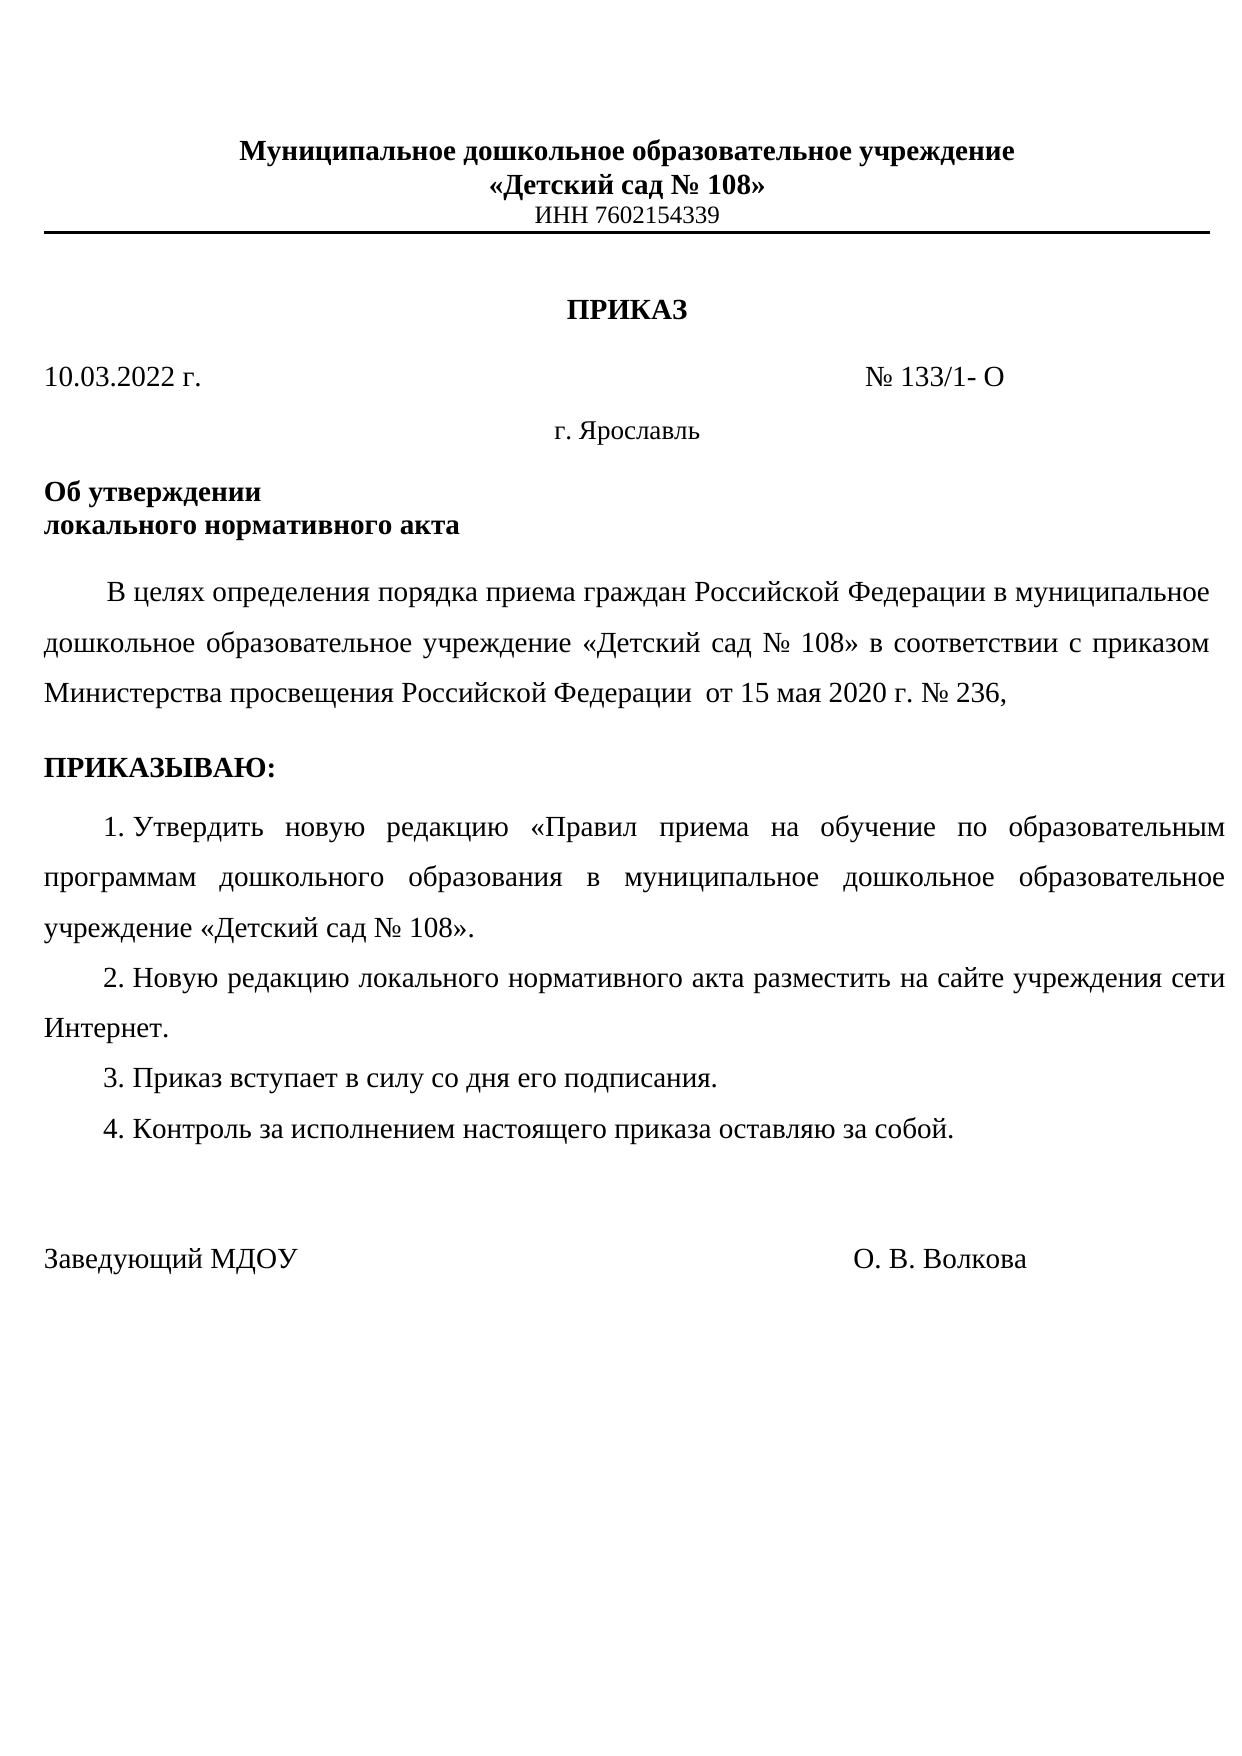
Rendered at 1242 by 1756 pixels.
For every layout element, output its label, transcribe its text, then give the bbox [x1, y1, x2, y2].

text Заведующий МДОУ О. В. Волкова [44, 1241, 1210, 1274]
text г. Ярославль [44, 414, 1210, 445]
text Об утверждении [44, 474, 1210, 507]
list Контроль за исполнением настоящего приказа оставляю за собой. [44, 1111, 1225, 1144]
text ИНН 7602154339 [44, 200, 1210, 231]
list Новую редакцию локального нормативного акта разместить на сайте учреждения сети Интернет. [44, 960, 1225, 1044]
text ПРИКАЗ [44, 292, 1210, 325]
text В целях определения порядка приема граждан Российской Федерации в муниципальное дошкольное образовательное учреждение «Детский сад № 108» в соответствии с приказом Министерства просвещения Российской Федерации от 15 мая 2020 г. № 236, [44, 574, 1210, 709]
text Муниципальное дошкольное образовательное учреждение [44, 133, 1210, 167]
list Утвердить новую редакцию «Правил приема на обучение по образовательным программам дошкольного образования в муниципальное дошкольное образовательное учреждение «Детский сад № 108». [44, 809, 1225, 943]
list Приказ вступает в силу со дня его подписания. [44, 1061, 1225, 1094]
text локального нормативного акта [44, 507, 1210, 541]
text 10.03.2022 г. № 133/1- О [44, 359, 1210, 392]
text «Детский сад № 108» [44, 167, 1210, 200]
text ПРИКАЗЫВАЮ: [44, 751, 1210, 784]
